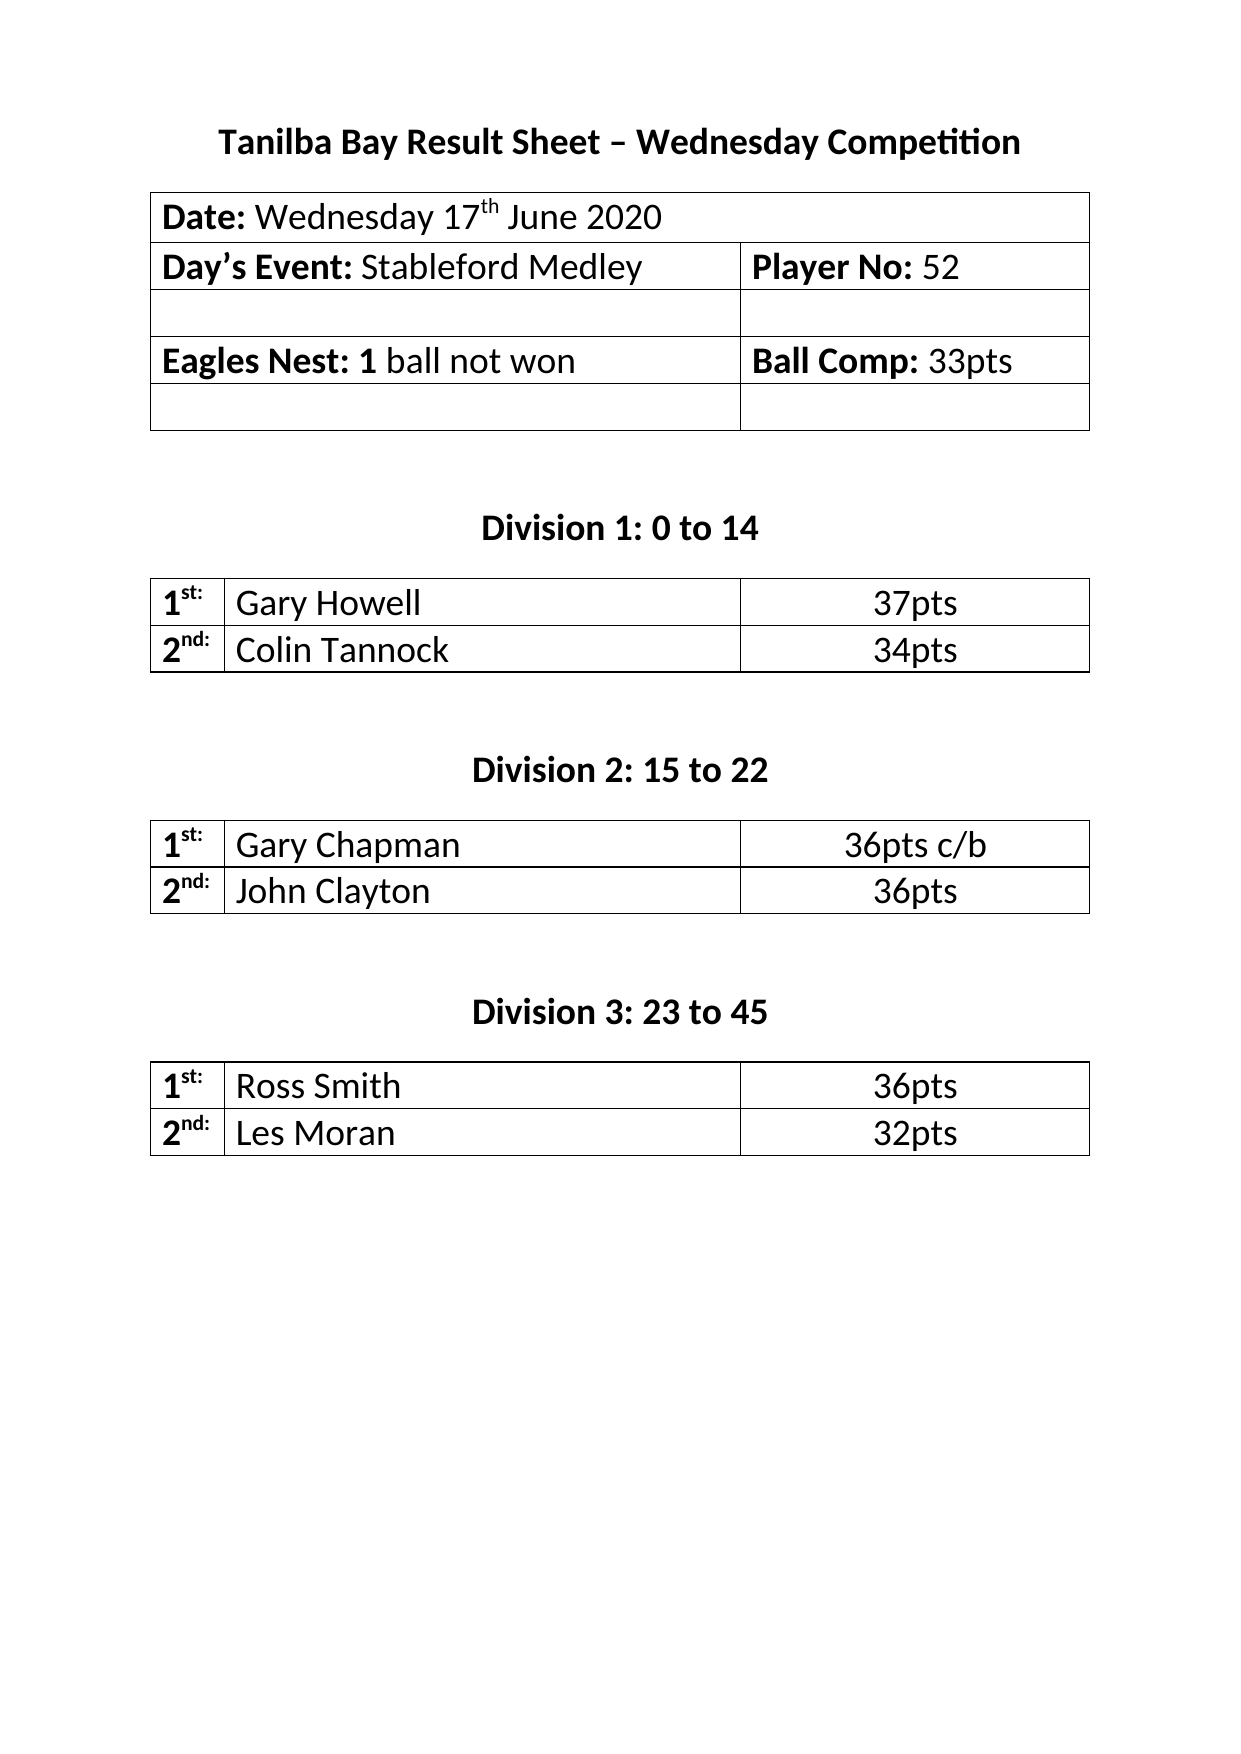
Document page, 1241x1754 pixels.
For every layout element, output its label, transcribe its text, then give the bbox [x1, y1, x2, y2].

table_cell 2nd: [151, 868, 224, 913]
table_cell 36pts [741, 868, 1089, 913]
table_cell Colin Tannock [225, 626, 740, 671]
table_header 1st: [151, 1063, 224, 1108]
table_cell [151, 290, 740, 336]
text Tanilba Bay Result Sheet – Wednesday Competition [150, 118, 1090, 164]
table_header 36pts [741, 1063, 1089, 1108]
table_cell Eagles Nest: 1 ball not won [151, 337, 740, 383]
table_header 36pts c/b [741, 821, 1089, 866]
table_header 37pts [741, 579, 1089, 624]
table_cell 34pts [741, 626, 1089, 671]
table_cell Player No: 52 [741, 243, 1089, 289]
table_cell 2nd: [151, 1109, 224, 1155]
table_header Gary Chapman [225, 821, 740, 866]
table_header 1st: [151, 821, 224, 866]
text Division 2: 15 to 22 [150, 746, 1090, 792]
table_header Gary Howell [225, 579, 740, 624]
table_cell [741, 290, 1089, 336]
table_header 1st: [151, 579, 224, 624]
table_cell 2nd: [151, 626, 224, 671]
table_cell Day’s Event: Stableford Medley [151, 243, 740, 289]
table_cell Les Moran [225, 1109, 740, 1155]
table_cell Ball Comp: 33pts [741, 337, 1089, 383]
table_cell John Clayton [225, 868, 740, 913]
text Division 3: 23 to 45 [150, 988, 1090, 1034]
table_cell [741, 384, 1089, 429]
table_header Date: Wednesday 17th June 2020 [151, 193, 1089, 242]
table_cell [151, 384, 740, 429]
table_header Ross Smith [225, 1063, 740, 1108]
table_cell 32pts [741, 1109, 1089, 1155]
text Division 1: 0 to 14 [150, 504, 1090, 550]
